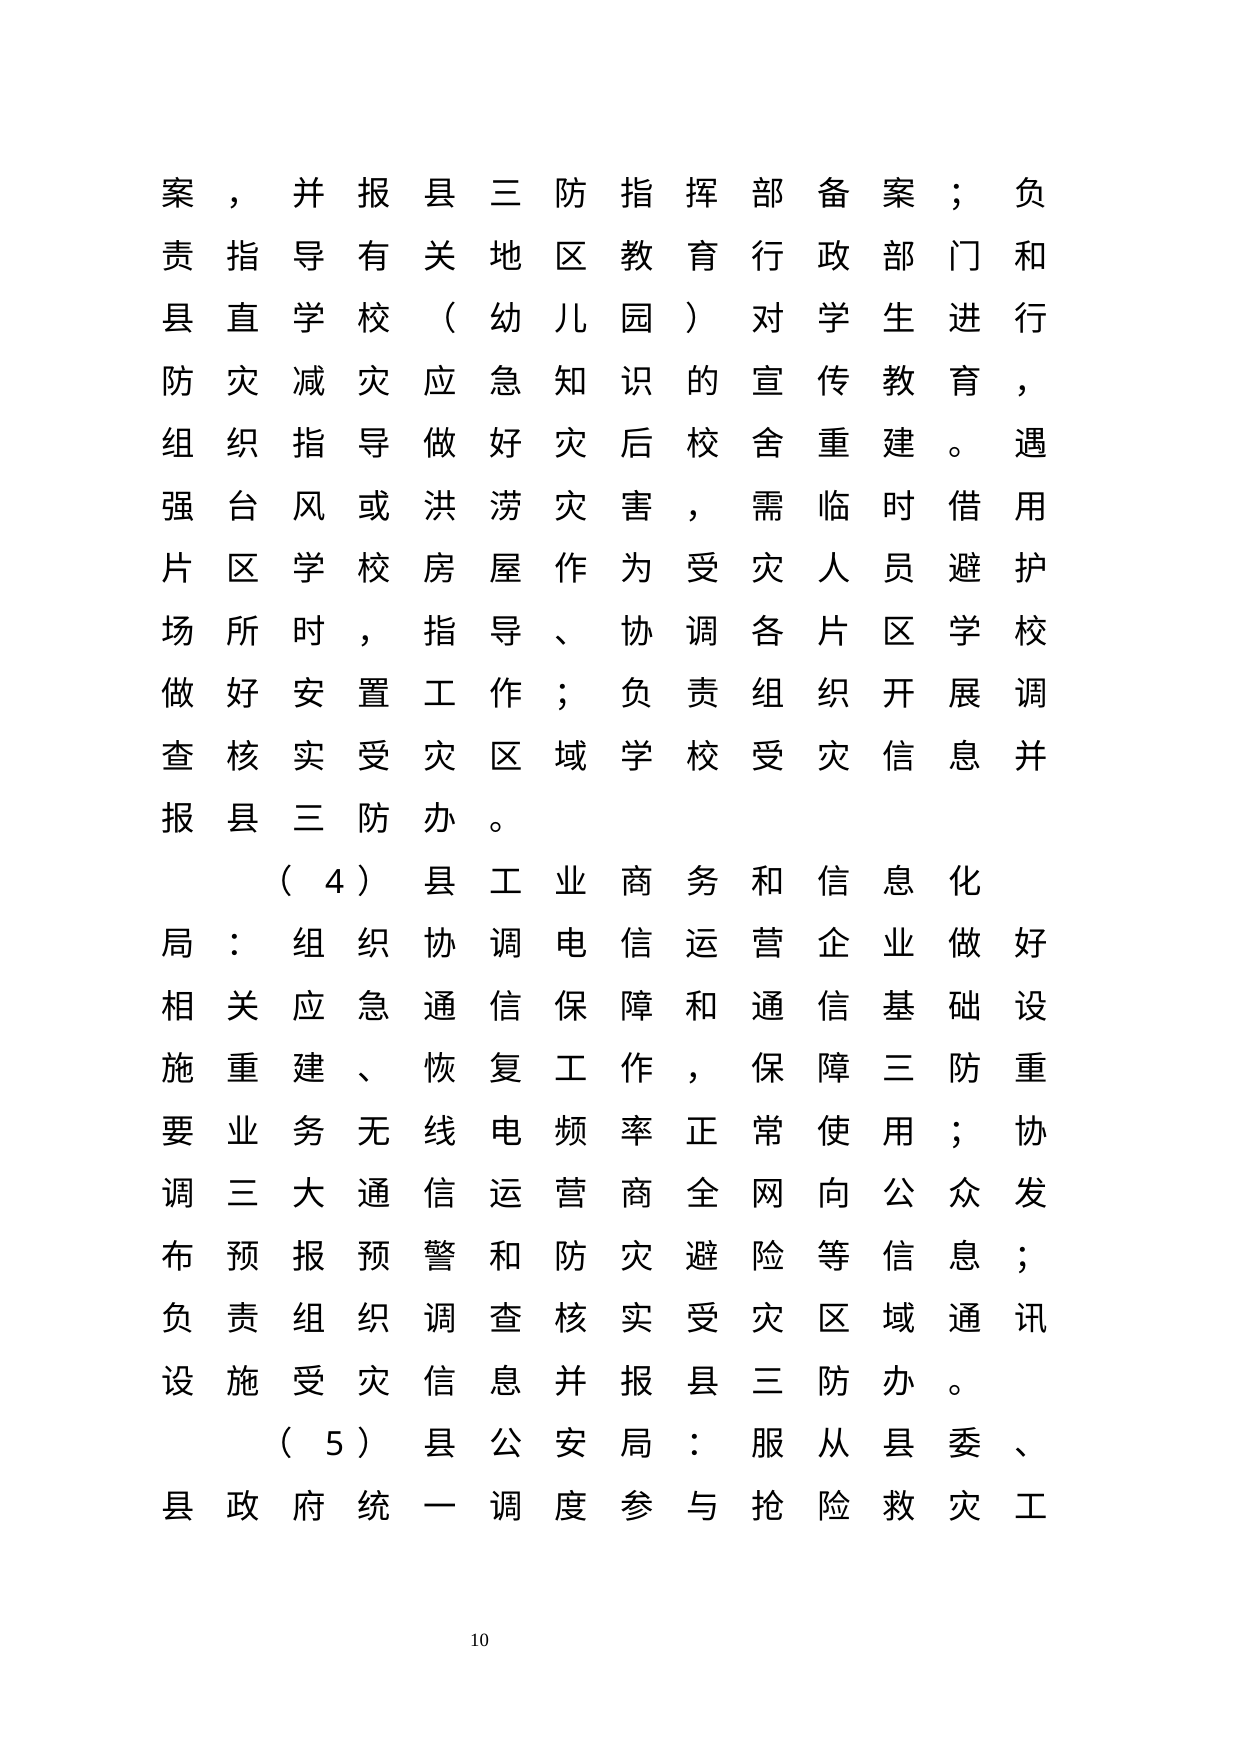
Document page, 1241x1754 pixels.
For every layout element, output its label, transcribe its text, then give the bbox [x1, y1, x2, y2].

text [161, 160, 1079, 847]
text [161, 1410, 1079, 1535]
text （4）县工业商务和信息化局：组织协调电信运营企业做好相关应急通信保障和通信基础设施重建、恢复工作，保障三防重要业务无线电频率正常使用；协调三大通信运营商全网向公众发布预报预警和防灾避险等信息；负责组织调查核实受灾区域通讯设施受灾信息并报县三防办。 [161, 847, 1079, 1410]
